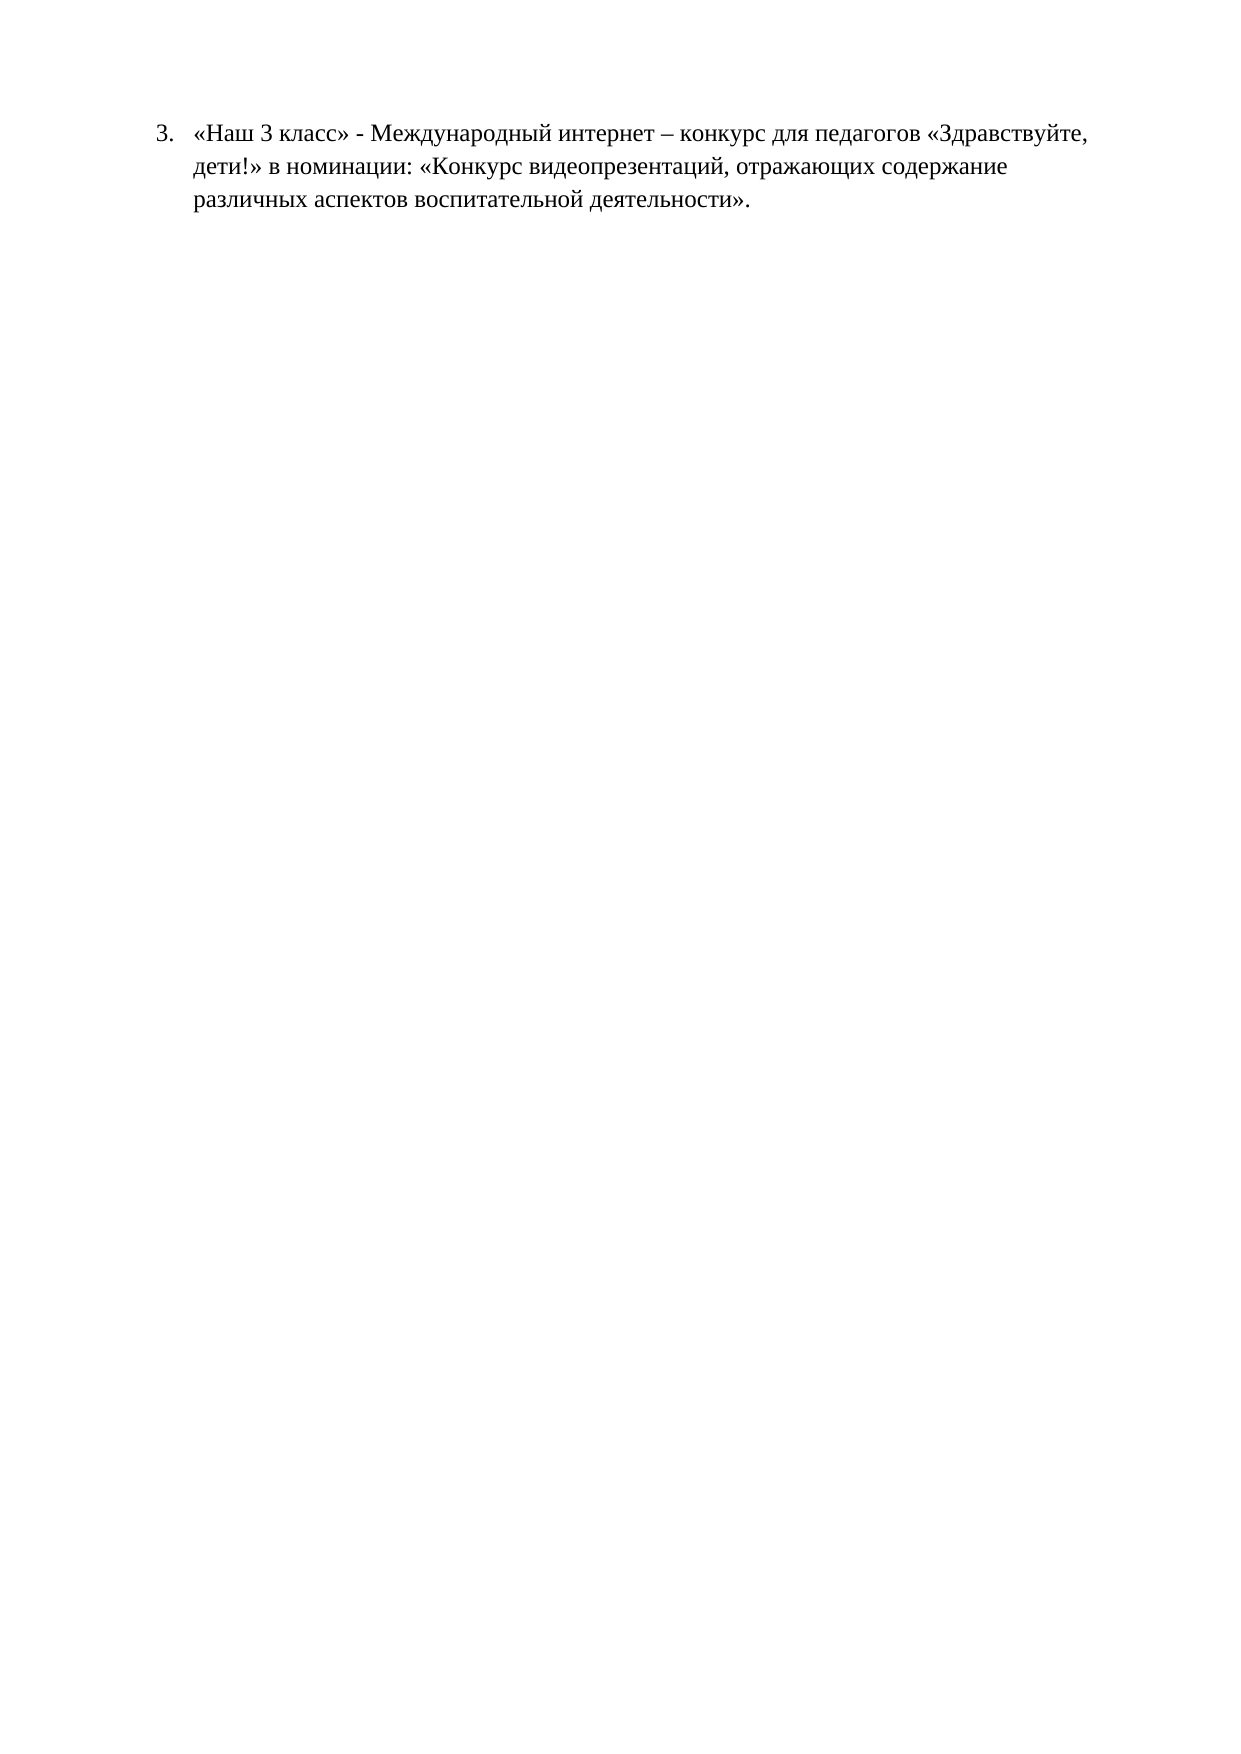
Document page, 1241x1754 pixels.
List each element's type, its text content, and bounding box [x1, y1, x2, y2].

list «Наш 3 класс» - Международный интернет – конкурс для педагогов «Здравствуйте, дети!» в номинации: «Конкурс видеопрезентаций, отражающих содержание различных аспектов воспитательной деятельности». [156, 118, 1122, 213]
